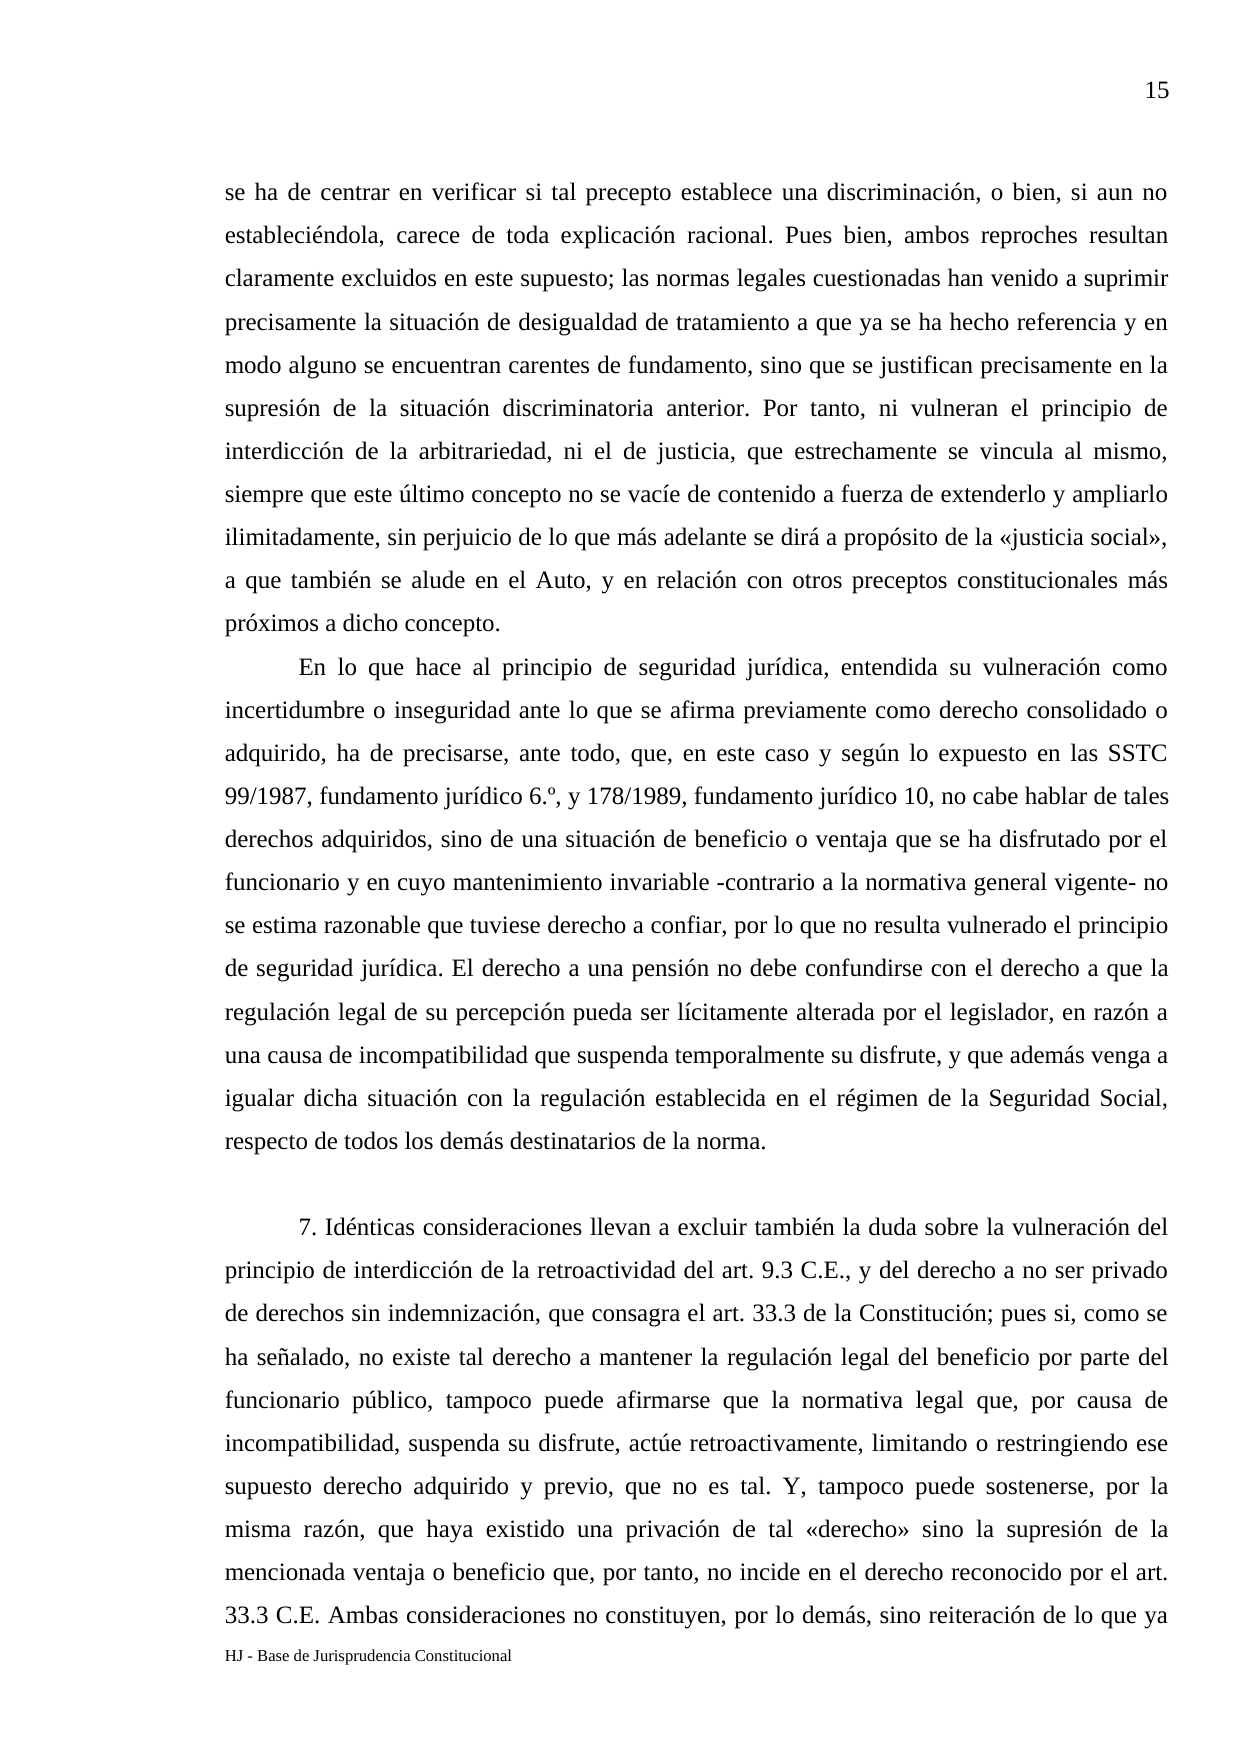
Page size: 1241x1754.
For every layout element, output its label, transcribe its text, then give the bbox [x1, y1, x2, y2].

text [224, 1212, 1169, 1629]
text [224, 177, 1169, 637]
text En lo que hace al principio de seguridad jurídica, entendida su vulneración como incertidumbre o inseguridad ante lo que se afirma previamente como derecho consolidado o adquirido, ha de precisarse, ante todo, que, en este caso y según lo expuesto en las SSTC 99/1987, fundamento jurídico 6.º, y 178/1989, fundamento jurídico 10, no cabe hablar de tales derechos adquiridos, sino de una situación de beneficio o ventaja que se ha disfrutado por el funcionario y en cuyo mantenimiento invariable -contrario a la normativa general vigente- no se estima razonable que tuviese derecho a confiar, por lo que no resulta vulnerado el principio de seguridad jurídica. El derecho a una pensión no debe confundirse con el derecho a que la regulación legal de su percepción pueda ser lícitamente alterada por el legislador, en razón a una causa de incompatibilidad que suspenda temporalmente su disfrute, y que además venga a igualar dicha situación con la regulación establecida en el régimen de la Seguridad Social, respecto de todos los demás destinatarios de la norma. [224, 652, 1169, 1155]
